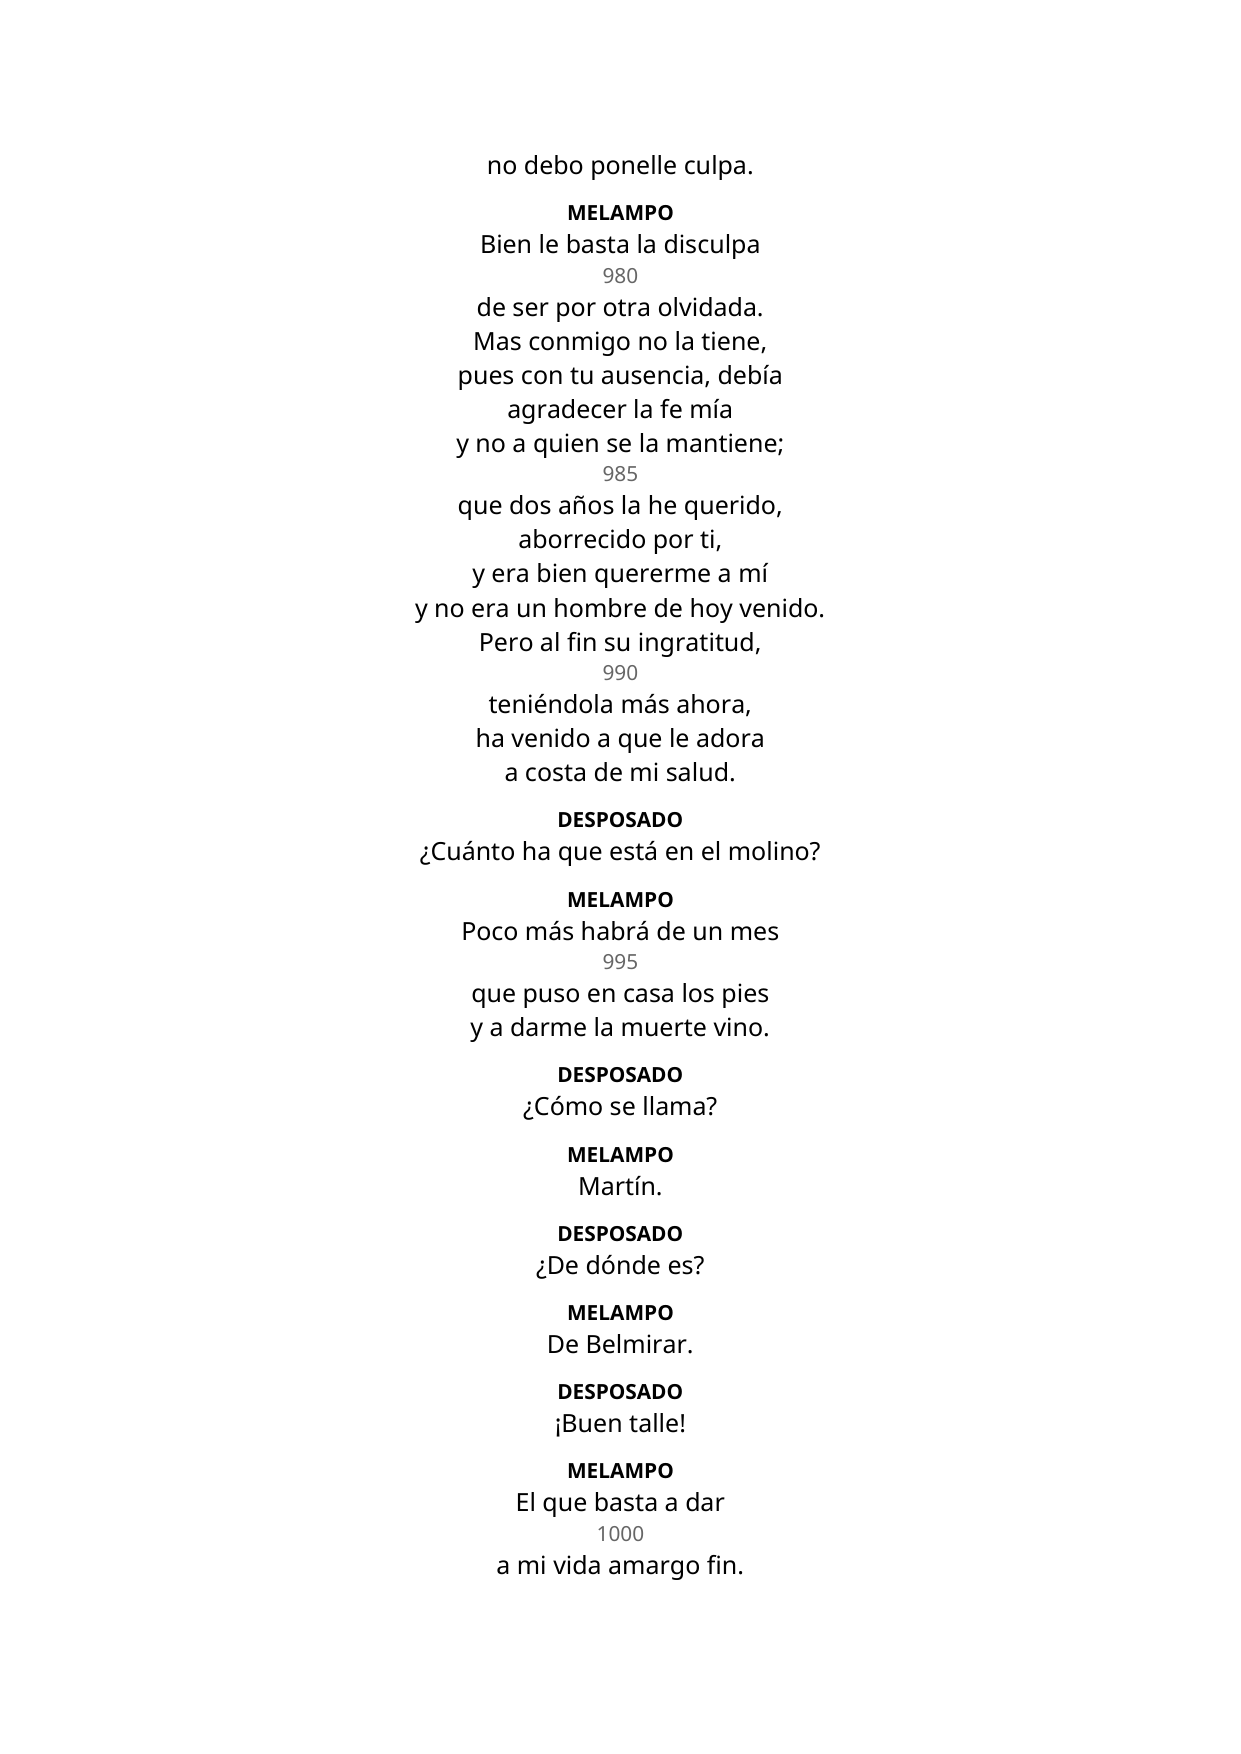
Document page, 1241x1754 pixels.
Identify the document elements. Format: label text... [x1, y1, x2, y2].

text pues con tu ausencia, debía [177, 357, 1063, 391]
text MELAMPO [177, 885, 1063, 913]
text que dos años la he querido, [177, 488, 1063, 522]
text 990 [177, 658, 1063, 687]
text 980 [177, 261, 1063, 289]
text DESPOSADO [177, 806, 1063, 834]
text Pero al fin su ingratitud, [177, 624, 1063, 658]
text 985 [177, 459, 1063, 488]
text MELAMPO [177, 198, 1063, 227]
text a costa de mi salud. [177, 755, 1063, 789]
text ha venido a que le adora [177, 721, 1063, 755]
text MELAMPO [177, 1140, 1063, 1168]
text a mi vida amargo fin. [177, 1547, 1063, 1581]
text de ser por otra olvidada. [177, 289, 1063, 323]
text y no a quien se la mantiene; [177, 426, 1063, 459]
text De Belmirar. [177, 1326, 1063, 1361]
text agradecer la fe mía [177, 391, 1063, 426]
text 995 [177, 947, 1063, 976]
text Poco más habrá de un mes [177, 913, 1063, 947]
text Bien le basta la disculpa [177, 227, 1063, 261]
text DESPOSADO [177, 1377, 1063, 1406]
text Martín. [177, 1168, 1063, 1202]
text y era bien quererme a mí [177, 556, 1063, 590]
text ¿De dónde es? [177, 1247, 1063, 1281]
text DESPOSADO [177, 1219, 1063, 1247]
text no debo ponelle culpa. [177, 148, 1063, 182]
text MELAMPO [177, 1456, 1063, 1485]
text DESPOSADO [177, 1061, 1063, 1089]
text El que basta a dar [177, 1485, 1063, 1519]
text 1000 [177, 1519, 1063, 1547]
text que puso en casa los pies [177, 976, 1063, 1010]
text ¿Cómo se llama? [177, 1089, 1063, 1123]
text MELAMPO [177, 1298, 1063, 1326]
text teniéndola más ahora, [177, 687, 1063, 721]
text ¿Cuánto ha que está en el molino? [177, 834, 1063, 868]
text y no era un hombre de hoy venido. [177, 590, 1063, 624]
text y a darme la muerte vino. [177, 1010, 1063, 1044]
text ¡Buen talle! [177, 1406, 1063, 1440]
text aborrecido por ti, [177, 522, 1063, 556]
text Mas conmigo no la tiene, [177, 323, 1063, 357]
